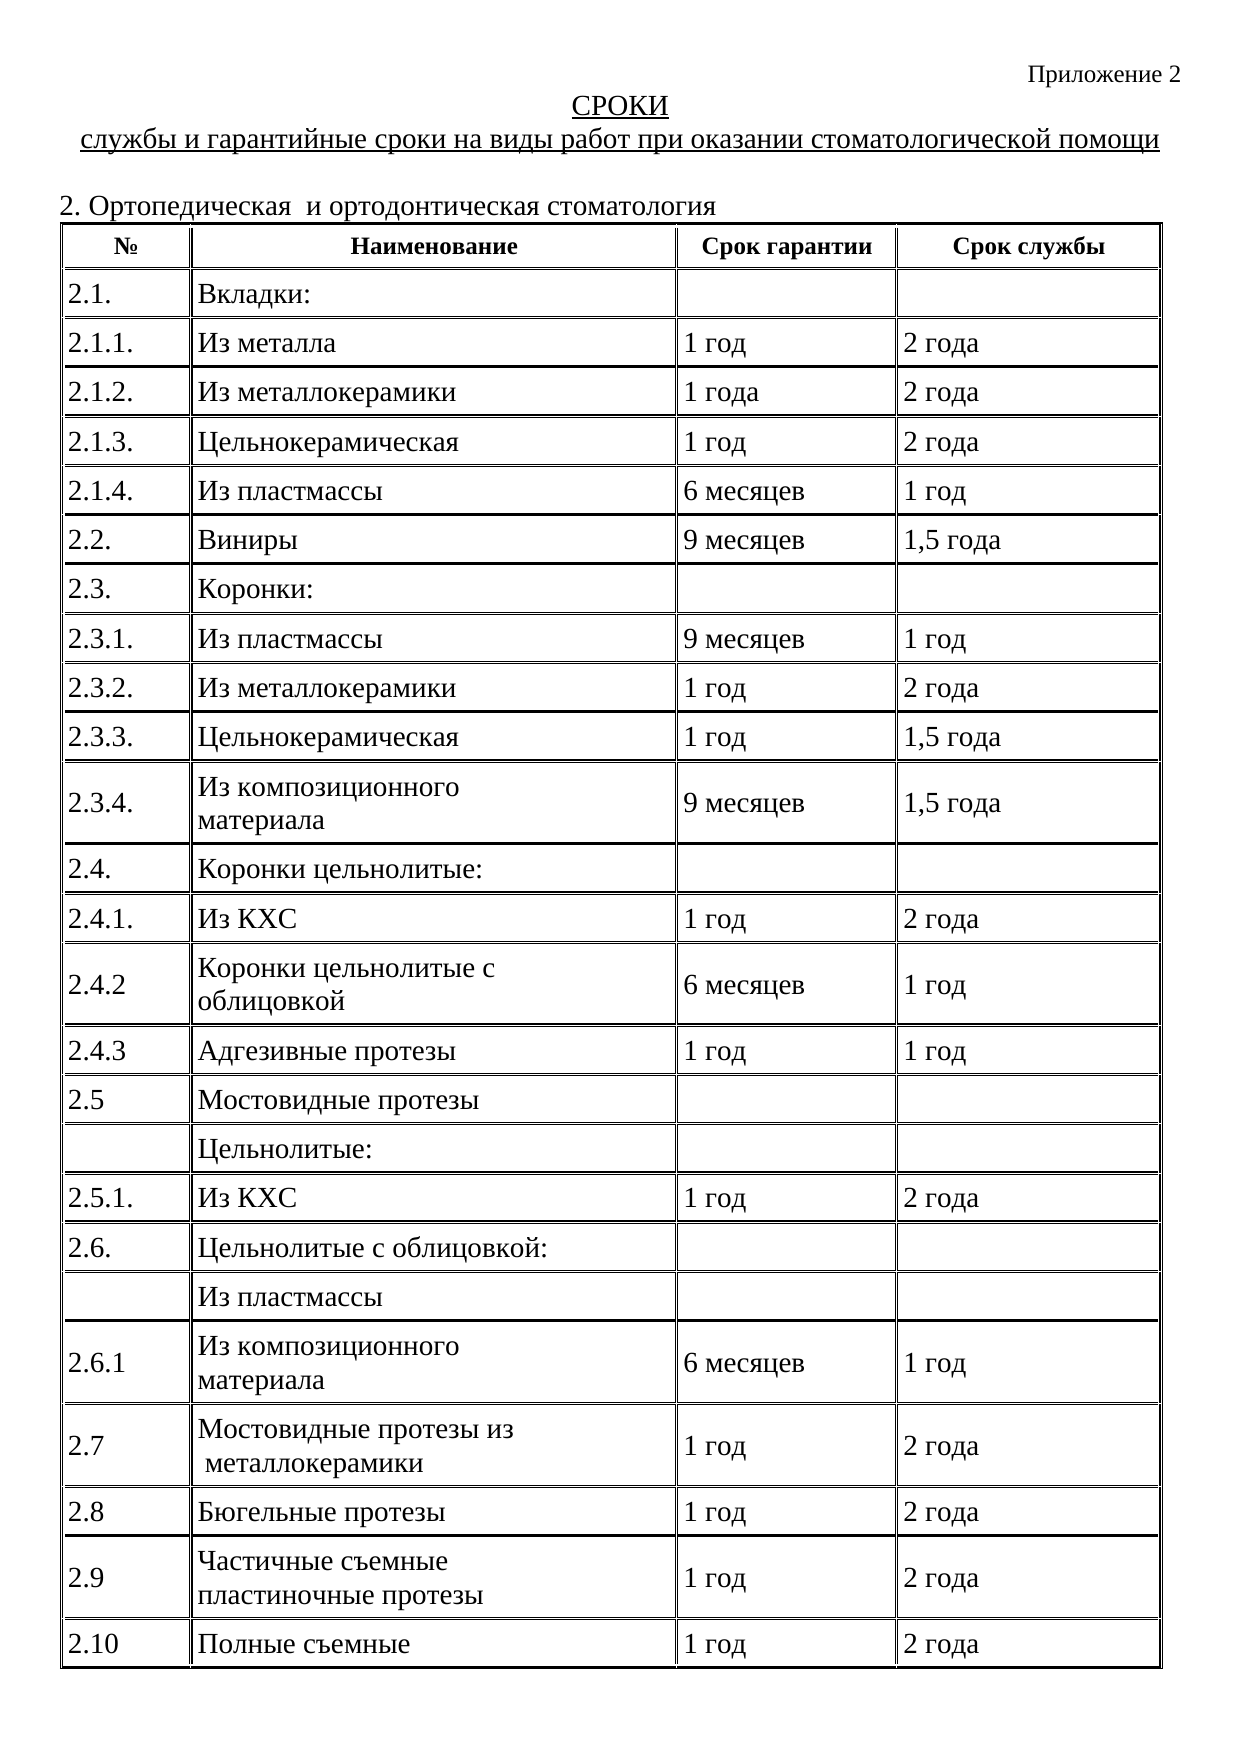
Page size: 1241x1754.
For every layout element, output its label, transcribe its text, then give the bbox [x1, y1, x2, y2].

table_cell 2.2. [61, 513, 189, 562]
table_cell 2.9 [63, 1534, 189, 1617]
table_cell Из металлокерамики [193, 368, 675, 414]
table_cell 1 год [678, 713, 895, 759]
table_cell 9 месяцев [678, 763, 895, 842]
table_cell Из КХС [193, 1175, 675, 1220]
table_cell 2.4.3 [63, 1023, 189, 1073]
table_cell 2.3. [63, 562, 189, 611]
table_cell 1 год [678, 1537, 895, 1617]
table_cell 2.1.3. [63, 414, 189, 463]
table_cell [61, 1270, 191, 1319]
table_cell Частичные съемные пластиночные протезы [193, 1537, 675, 1617]
table_cell 2 года [898, 891, 1160, 941]
table_cell Цельнокерамическая [193, 418, 675, 463]
table_cell 2.3.2. [61, 661, 191, 710]
table_cell 1 год [678, 1405, 895, 1484]
table_cell Бюгельные протезы [193, 1488, 675, 1534]
table_cell 2.1.1. [61, 316, 191, 365]
table_cell Мостовидные протезы из металлокерамики [193, 1405, 675, 1484]
table_cell 1 год [897, 941, 1161, 1023]
table_cell 2.1.4. [63, 464, 189, 513]
text службы и гарантийные сроки на виды работ при оказании стоматологической помощи [59, 121, 1181, 155]
table_header Срок службы [897, 225, 1159, 266]
table_cell 2.4.1. [63, 891, 189, 941]
table_cell 2.1.2. [63, 365, 189, 414]
table_cell 2.7 [61, 1402, 191, 1484]
table_cell 1 год [678, 895, 895, 941]
table_cell Из композиционного материала [193, 763, 675, 842]
table_cell 6 месяцев [678, 467, 895, 513]
table_cell 2.6.1 [63, 1319, 189, 1402]
table_cell 1 год [678, 664, 895, 710]
table_cell 1,5 года [898, 513, 1161, 562]
table_cell 2.3.1. [63, 611, 189, 661]
table_cell [678, 845, 895, 891]
table_cell Из пластмассы [193, 615, 675, 661]
table_cell Коронки: [193, 565, 675, 611]
table_cell 1 года [678, 368, 895, 414]
table_cell [898, 842, 1159, 891]
table_cell Из композиционного материала [193, 1322, 675, 1402]
table_cell 2 года [898, 414, 1160, 463]
table_cell 1,5 года [898, 759, 1160, 842]
table_cell 1 год [678, 1175, 895, 1220]
text 2. Ортопедическая и ортодонтическая стоматология [59, 188, 1181, 222]
table_cell Цельнокерамическая [193, 713, 675, 759]
table_cell 1 год [677, 1620, 897, 1666]
table_cell 2 года [897, 316, 1161, 365]
table_cell Из КХС [193, 895, 675, 941]
table_cell Коронки цельнолитые с облицовкой [193, 944, 675, 1023]
table_cell Цельнолитые с облицовкой: [193, 1224, 675, 1270]
table_cell 2 года [898, 365, 1159, 414]
table_cell 2.6. [63, 1220, 189, 1270]
table_cell 1 год [898, 1023, 1160, 1073]
table_cell 2 года [897, 1402, 1161, 1484]
table_cell Мостовидные протезы [193, 1076, 675, 1122]
table_cell [678, 270, 895, 316]
table_cell [897, 1270, 1161, 1319]
table_cell 1 год [898, 464, 1160, 513]
table_cell 2.5.1. [63, 1171, 189, 1220]
table_cell Виниры [193, 516, 675, 562]
table_cell Из пластмассы [193, 1273, 675, 1319]
table_cell Из металлокерамики [193, 664, 675, 710]
table_cell 2.1. [63, 266, 189, 316]
table_header Наименование [191, 225, 677, 266]
table_cell 1 год [678, 1027, 895, 1073]
table_cell 2.8 [63, 1485, 189, 1534]
table_cell 2.3.3. [63, 710, 189, 759]
table_cell [897, 1122, 1161, 1171]
table_cell [898, 562, 1159, 611]
table_header № [63, 224, 191, 266]
table_cell 1 год [898, 1319, 1159, 1402]
table_cell [678, 565, 895, 611]
table_cell 1 год [678, 1488, 895, 1534]
table_cell 2.4. [63, 842, 189, 891]
table_cell [898, 266, 1160, 316]
table_cell 2 года [898, 1171, 1160, 1220]
table_cell [678, 1273, 895, 1319]
table_cell 9 месяцев [678, 615, 895, 661]
table_cell [898, 1220, 1160, 1270]
table_cell 2 года [897, 661, 1161, 710]
table_cell Вкладки: [193, 270, 675, 316]
table_cell 2.4.2 [61, 941, 191, 1023]
table_cell Из металла [193, 319, 675, 365]
table_cell Коронки цельнолитые: [193, 845, 675, 891]
table_cell 1 год [898, 611, 1160, 661]
table_header Срок гарантии [677, 225, 897, 266]
table_cell [61, 1122, 191, 1171]
table_cell [678, 1076, 895, 1122]
table_cell 6 месяцев [678, 944, 895, 1023]
table_cell 1,5 года [898, 710, 1159, 759]
table_cell [897, 1073, 1161, 1122]
table_cell 2 года [898, 1534, 1159, 1617]
table_cell 2.3.4. [63, 759, 189, 842]
table_cell 6 месяцев [678, 1322, 895, 1402]
text Приложение 2 [59, 59, 1181, 88]
table_cell [678, 1125, 895, 1171]
table_cell [678, 1224, 895, 1270]
table_cell Из пластмассы [193, 467, 675, 513]
table_cell 1 год [678, 418, 895, 463]
text СРОКИ [59, 88, 1181, 121]
table_cell 9 месяцев [678, 516, 895, 562]
table_cell 2 года [898, 1485, 1160, 1534]
table_cell 1 год [678, 319, 895, 365]
table_cell 2.5 [61, 1073, 191, 1122]
table_cell Цельнолитые: [193, 1125, 675, 1171]
table_cell 2 года [897, 1617, 1161, 1666]
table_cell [191, 1620, 677, 1666]
table_cell 2.10 [61, 1617, 191, 1666]
table_cell Адгезивные протезы [193, 1027, 675, 1073]
